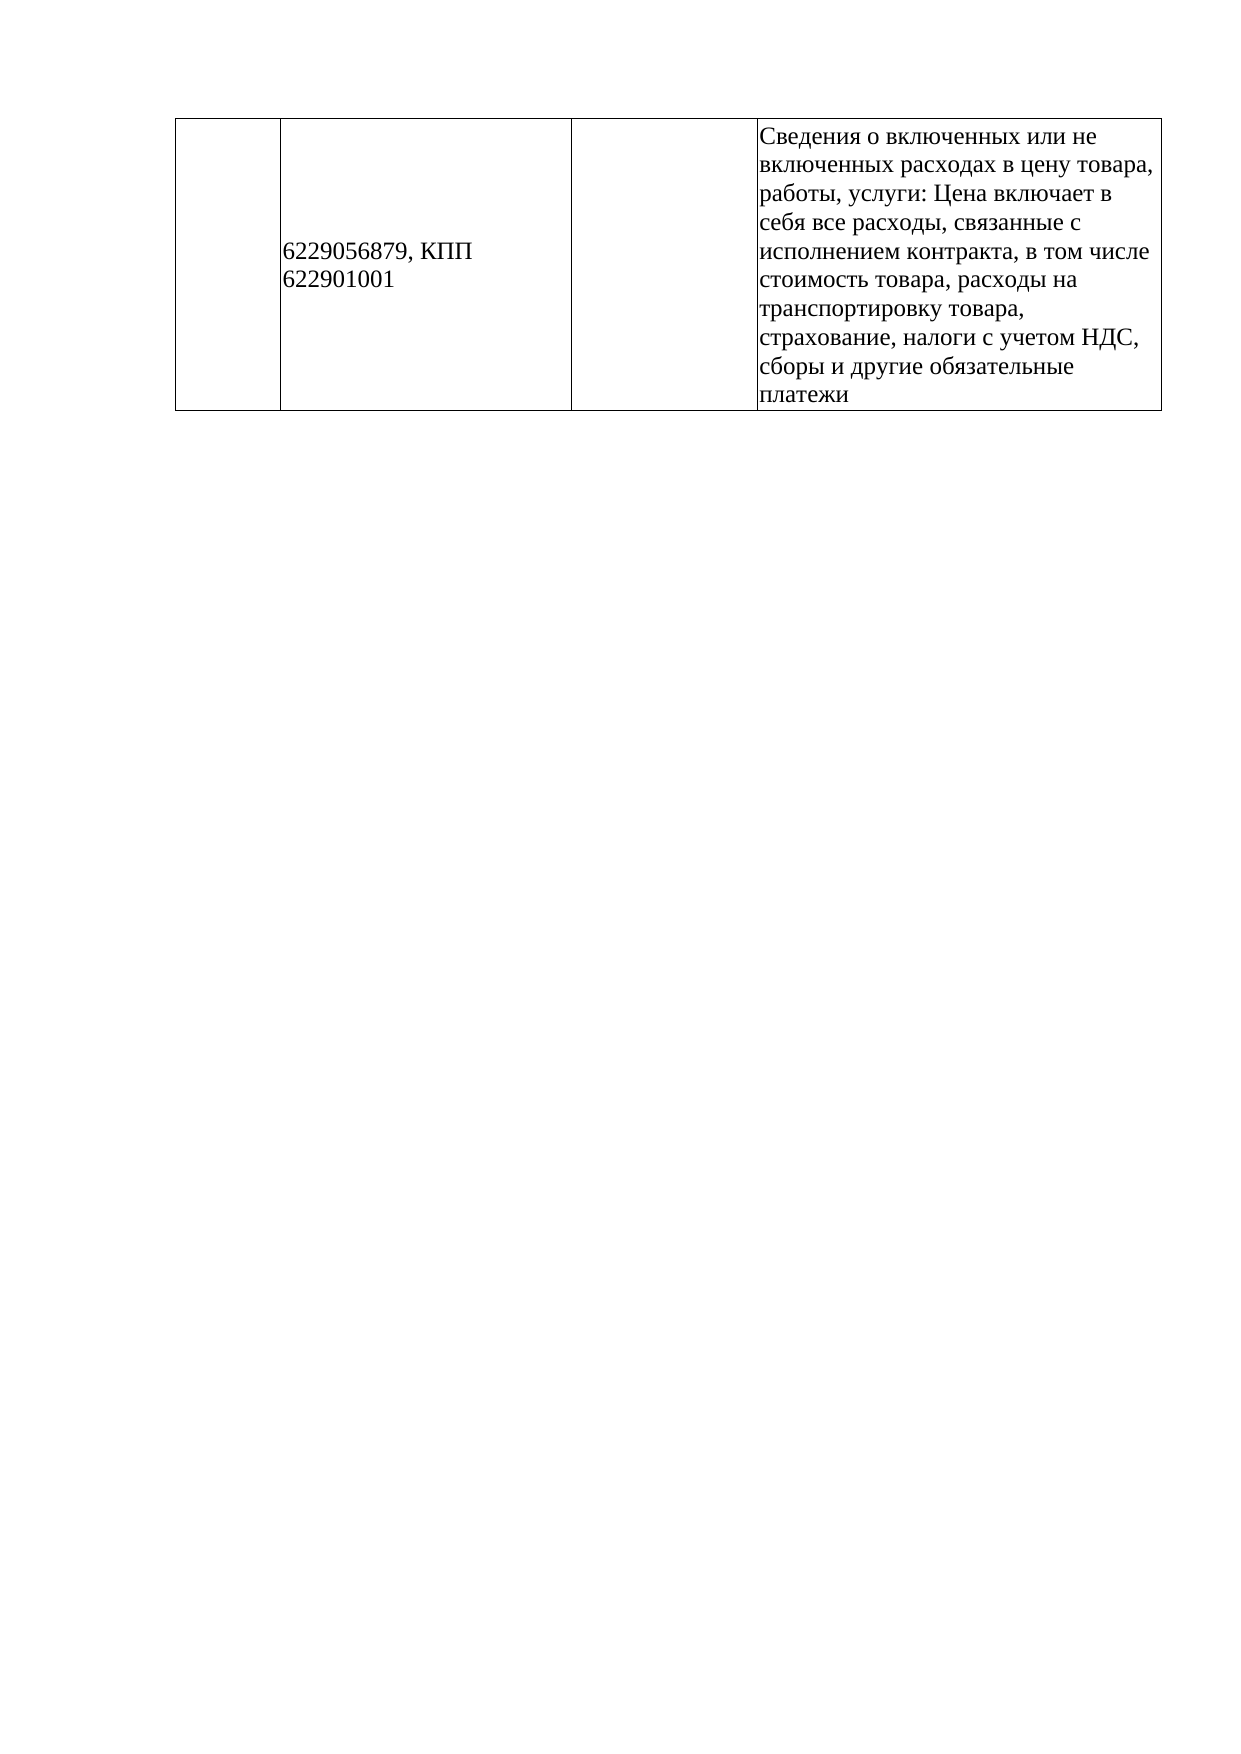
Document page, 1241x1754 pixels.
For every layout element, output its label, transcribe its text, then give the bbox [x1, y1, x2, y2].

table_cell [758, 119, 1161, 410]
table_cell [281, 119, 571, 410]
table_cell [572, 119, 757, 410]
table_cell 3 [176, 119, 280, 410]
